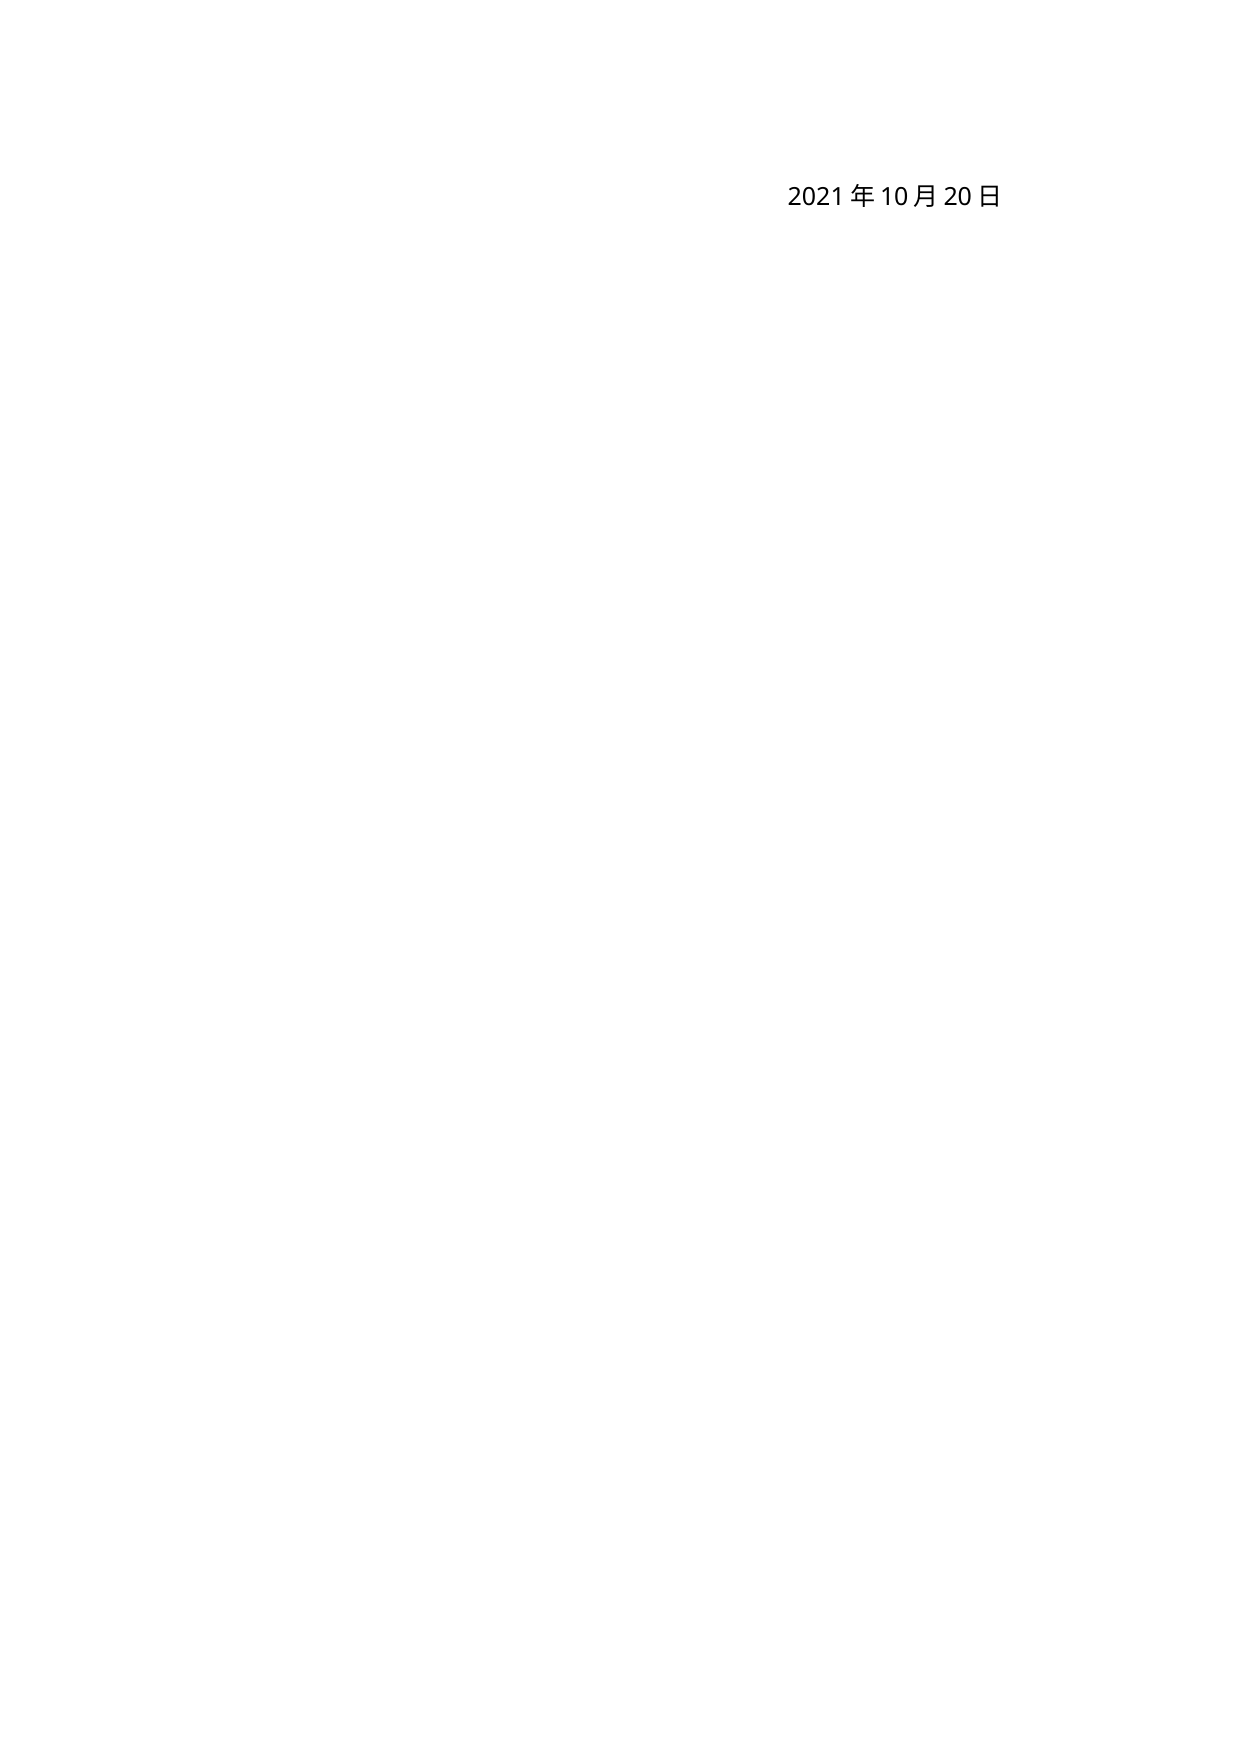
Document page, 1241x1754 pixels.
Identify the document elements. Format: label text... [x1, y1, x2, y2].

text 2021年10月20日 [187, 162, 1053, 227]
